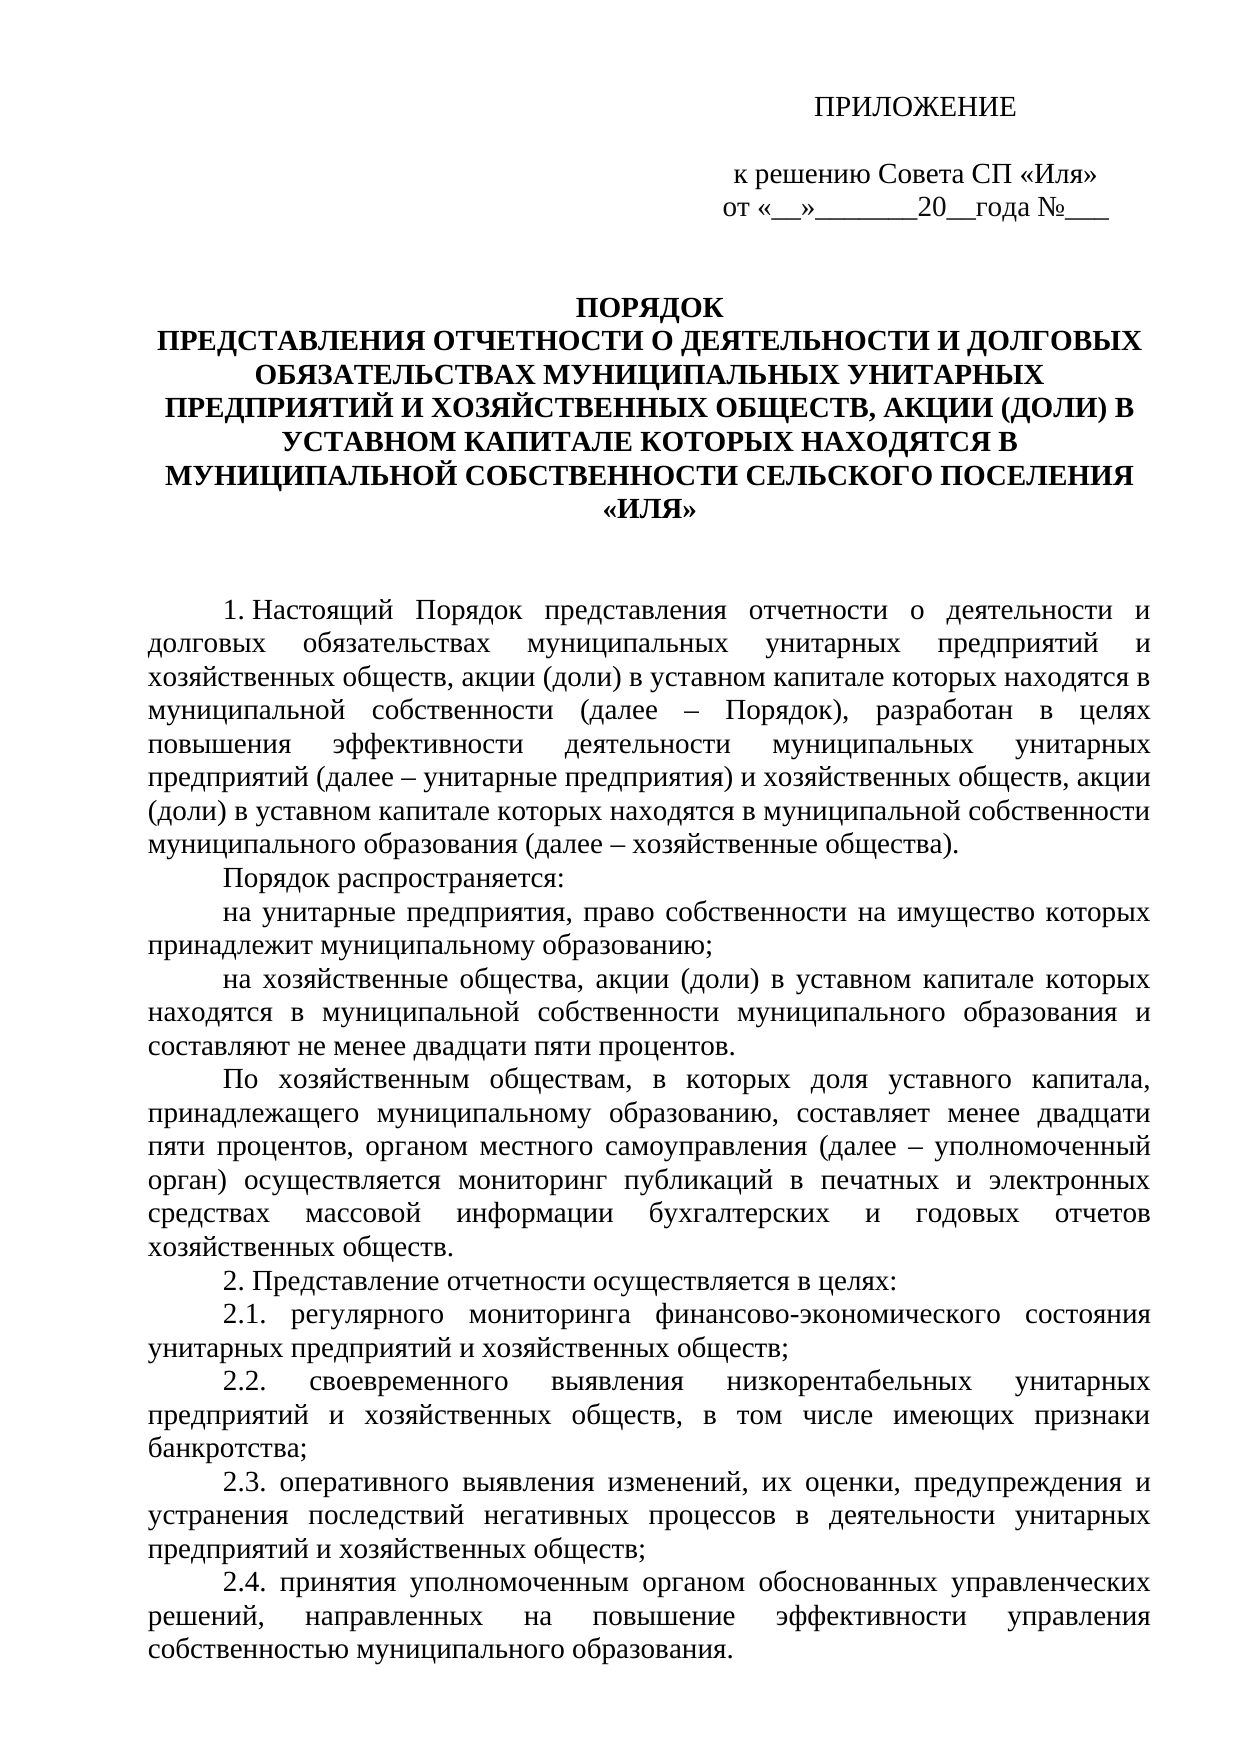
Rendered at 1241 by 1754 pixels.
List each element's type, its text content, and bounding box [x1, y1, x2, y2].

text к решению Совета СП «Иля» [679, 156, 1152, 189]
text 1. Настоящий Порядок представления отчетности о деятельности и долговых обязательствах муниципальных унитарных предприятий и хозяйственных обществ, акции (доли) в уставном капитале которых находятся в муниципальной собственности (далее – Порядок), разработан в целях повышения эффективности деятельности муниципальных унитарных предприятий (далее – унитарные предприятия) и хозяйственных обществ, акции (доли) в уставном капитале которых находятся в муниципальной собственности муниципального образования (далее – хозяйственные общества). [148, 592, 1152, 860]
text 2.2. своевременного выявления низкорентабельных унитарных предприятий и хозяйственных обществ, в том числе имеющих признаки банкротства; [148, 1363, 1152, 1464]
text 2. Представление отчетности осуществляется в целях: [148, 1263, 1152, 1296]
text на хозяйственные общества, акции (доли) в уставном капитале которых находятся в муниципальной собственности муниципального образования и составляют не менее двадцати пяти процентов. [148, 961, 1152, 1061]
text на унитарные предприятия, право собственности на имущество которых принадлежит муниципальному образованию; [148, 894, 1152, 961]
subtitle от «__»_______20__года №___ [679, 189, 1152, 223]
text ПРЕДСТАВЛЕНИЯ ОТЧЕТНОСТИ О ДЕЯТЕЛЬНОСТИ И ДОЛГОВЫХ ОБЯЗАТЕЛЬСТВАХ МУНИЦИПАЛЬНЫХ УНИТАРНЫХ ПРЕДПРИЯТИЙ И ХОЗЯЙСТВЕННЫХ ОБЩЕСТВ, АКЦИИ (ДОЛИ) В УСТАВНОМ КАПИТАЛЕ КОТОРЫХ НАХОДЯТСЯ В МУНИЦИПАЛЬНОЙ СОБСТВЕННОСТИ СЕЛЬСКОГО ПОСЕЛЕНИЯ «ИЛЯ» [148, 323, 1152, 525]
text Порядок распространяется: [148, 860, 1152, 894]
text 2.4. принятия уполномоченным органом обоснованных управленческих решений, направленных на повышение эффективности управления собственностью муниципального образования. [148, 1564, 1152, 1665]
text 2.3. оперативного выявления изменений, их оценки, предупреждения и устранения последствий негативных процессов в деятельности унитарных предприятий и хозяйственных обществ; [148, 1464, 1152, 1564]
text ПОРЯДОК [148, 290, 1152, 323]
text 2.1. регулярного мониторинга финансово-экономического состояния унитарных предприятий и хозяйственных обществ; [148, 1296, 1152, 1363]
text ПРИЛОЖЕНИЕ [679, 89, 1152, 122]
text По хозяйственным обществам, в которых доля уставного капитала, принадлежащего муниципальному образованию, составляет менее двадцати пяти процентов, органом местного самоуправления (далее – уполномоченный орган) осуществляется мониторинг публикаций в печатных и электронных средствах массовой информации бухгалтерских и годовых отчетов хозяйственных обществ. [148, 1061, 1152, 1263]
